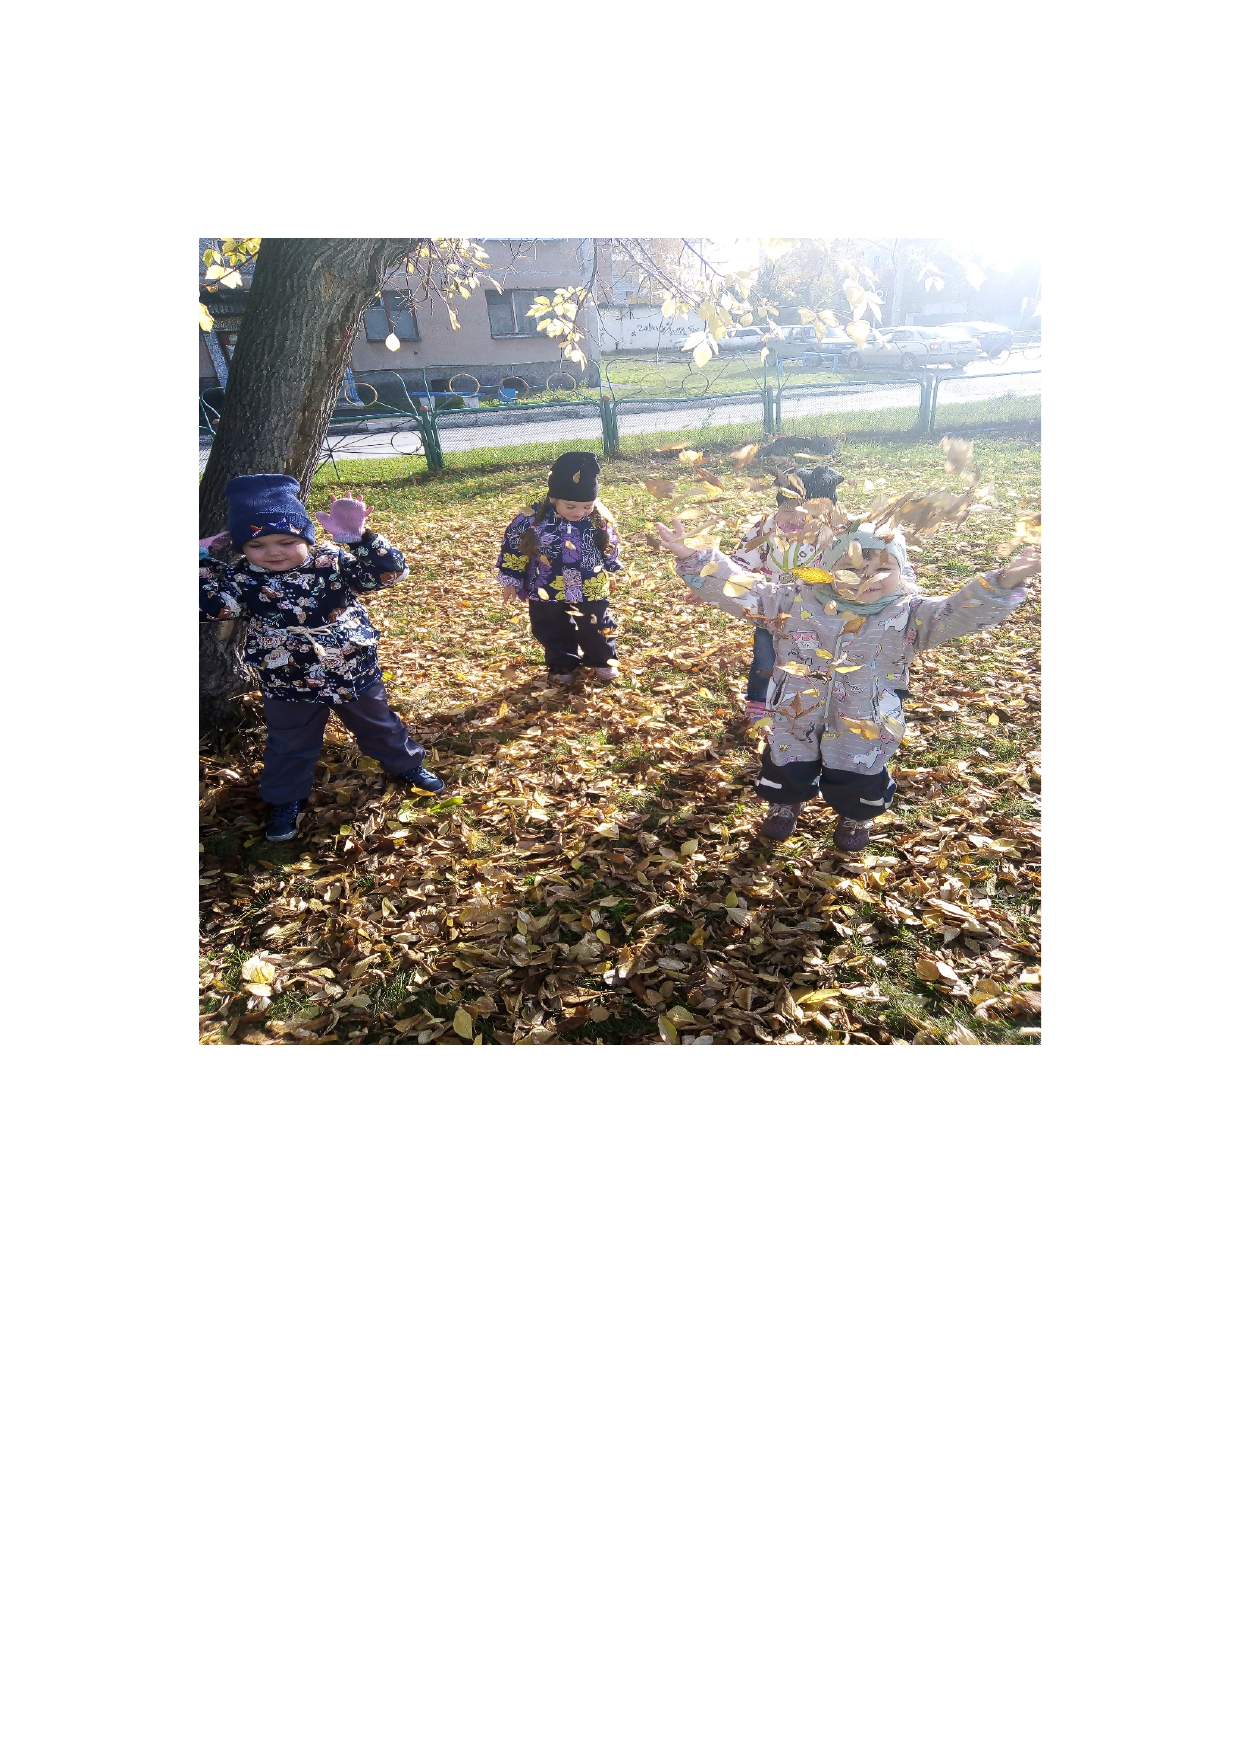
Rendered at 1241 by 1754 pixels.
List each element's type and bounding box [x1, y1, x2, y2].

picture [199, 238, 1042, 1045]
